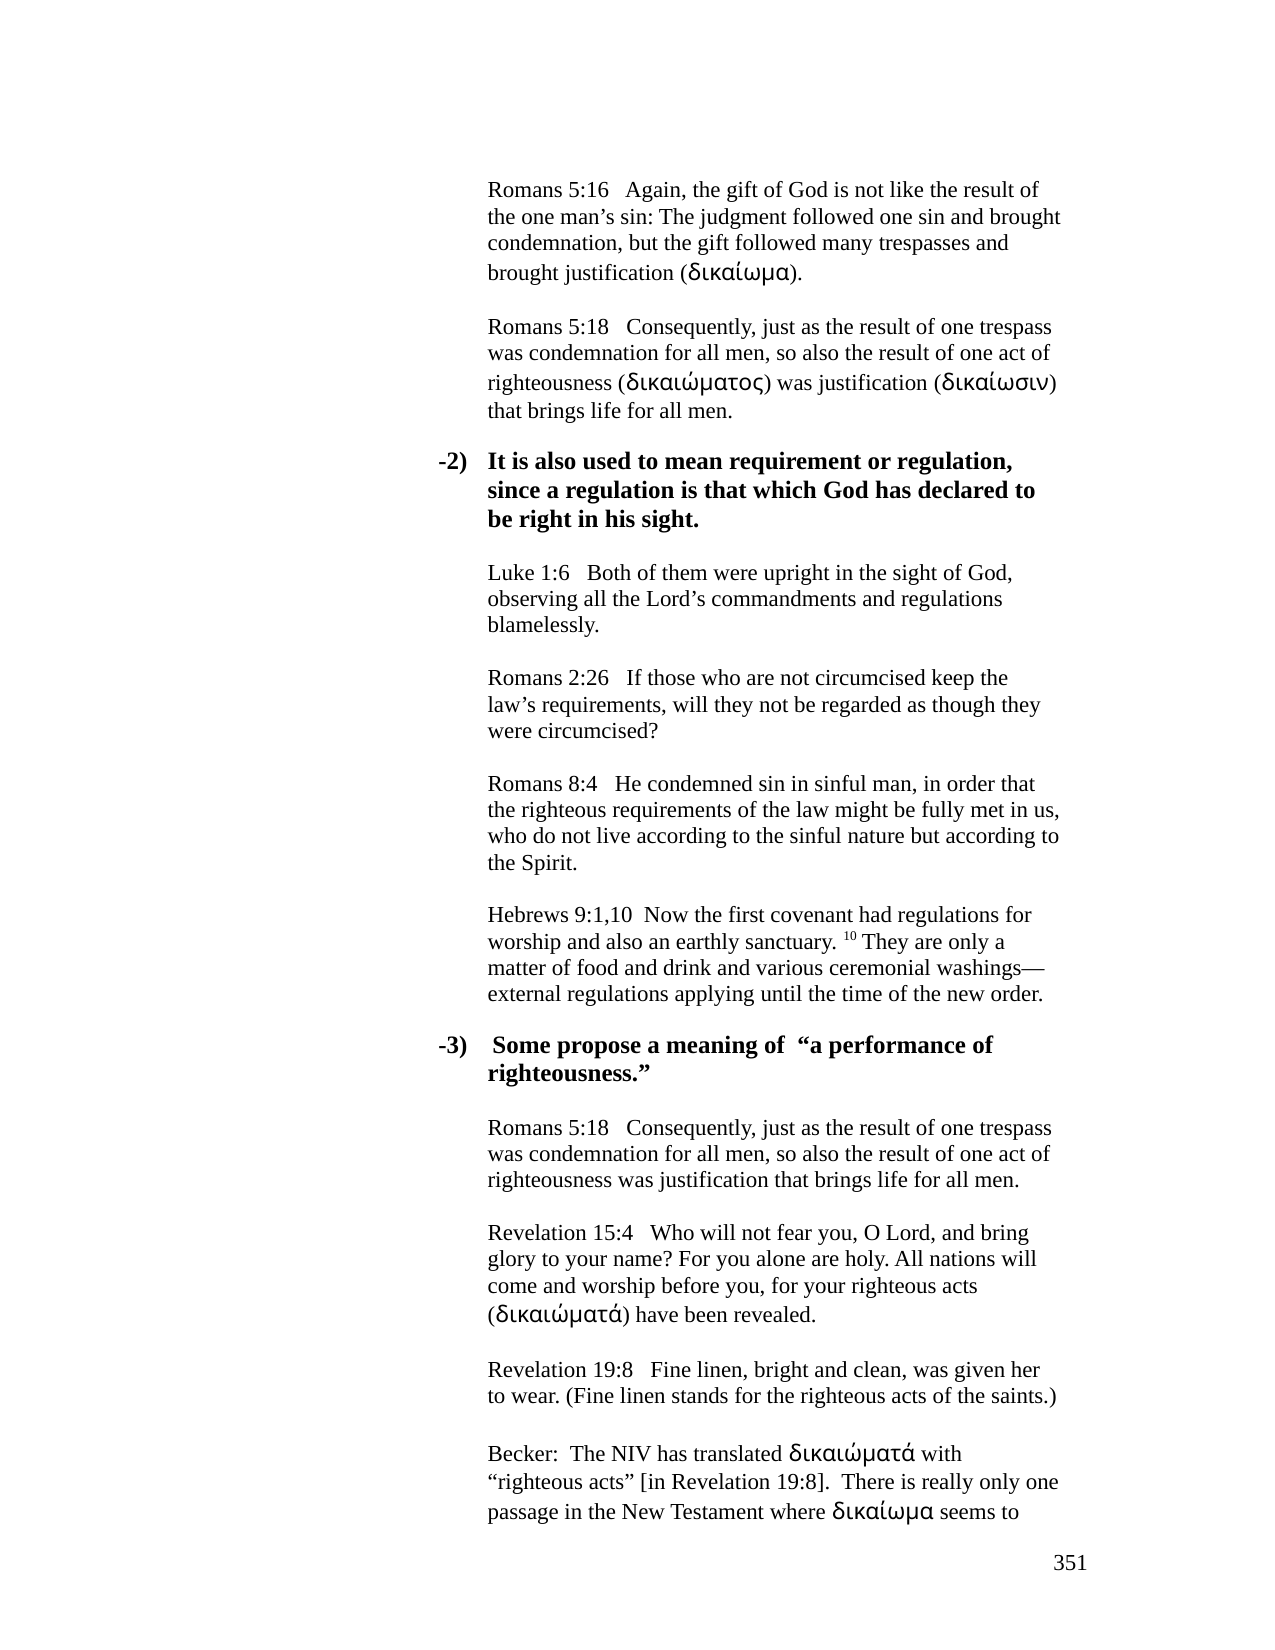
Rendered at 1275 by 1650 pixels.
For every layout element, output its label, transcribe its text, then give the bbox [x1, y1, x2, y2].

text Romans 5:16 Again, the gift of God is not like the result of the one man’s sin: The judgment followed one sin and brought condemnation, but the gift followed many trespasses and brought justification (δικαίωμα). [487, 176, 1062, 287]
subtitle -3) Some propose a meaning of “a performance of righteousness.” [438, 1030, 1062, 1087]
text Hebrews 9:1,10 Now the first covenant had regulations for worship and also an earthly sanctuary. 10 They are only a matter of food and drink and various ceremonial washings—external regulations applying until the time of the new order. [487, 901, 1062, 1007]
text Romans 5:18 Consequently, just as the result of one trespass was condemnation for all men, so also the result of one act of righteousness was justification that brings life for all men. [487, 1114, 1062, 1193]
text Revelation 19:8 Fine linen, bright and clean, was given her to wear. (Fine linen stands for the righteous acts of the saints.) [487, 1356, 1062, 1408]
text Romans 5:18 Consequently, just as the result of one trespass was condemnation for all men, so also the result of one act of righteousness (δικαιώματος) was justification (δικαίωσιν) that brings life for all men. [487, 313, 1062, 423]
subtitle -2) It is also used to mean requirement or regulation, since a regulation is that which God has declared to be right in his sight. [438, 446, 1062, 532]
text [487, 1437, 1062, 1526]
text Romans 2:26 If those who are not circumcised keep the law’s requirements, will they not be regarded as though they were circumcised? [487, 664, 1062, 743]
text Luke 1:6 Both of them were upright in the sight of God, observing all the Lord’s commandments and regulations blamelessly. [487, 559, 1062, 638]
text Revelation 15:4 Who will not fear you, O Lord, and bring glory to your name? For you alone are holy. All nations will come and worship before you, for your righteous acts (δικαιώματά) have been revealed. [487, 1219, 1062, 1329]
text Romans 8:4 He condemned sin in sinful man, in order that the righteous requirements of the law might be fully met in us, who do not live according to the sinful nature but according to the Spirit. [487, 770, 1062, 875]
